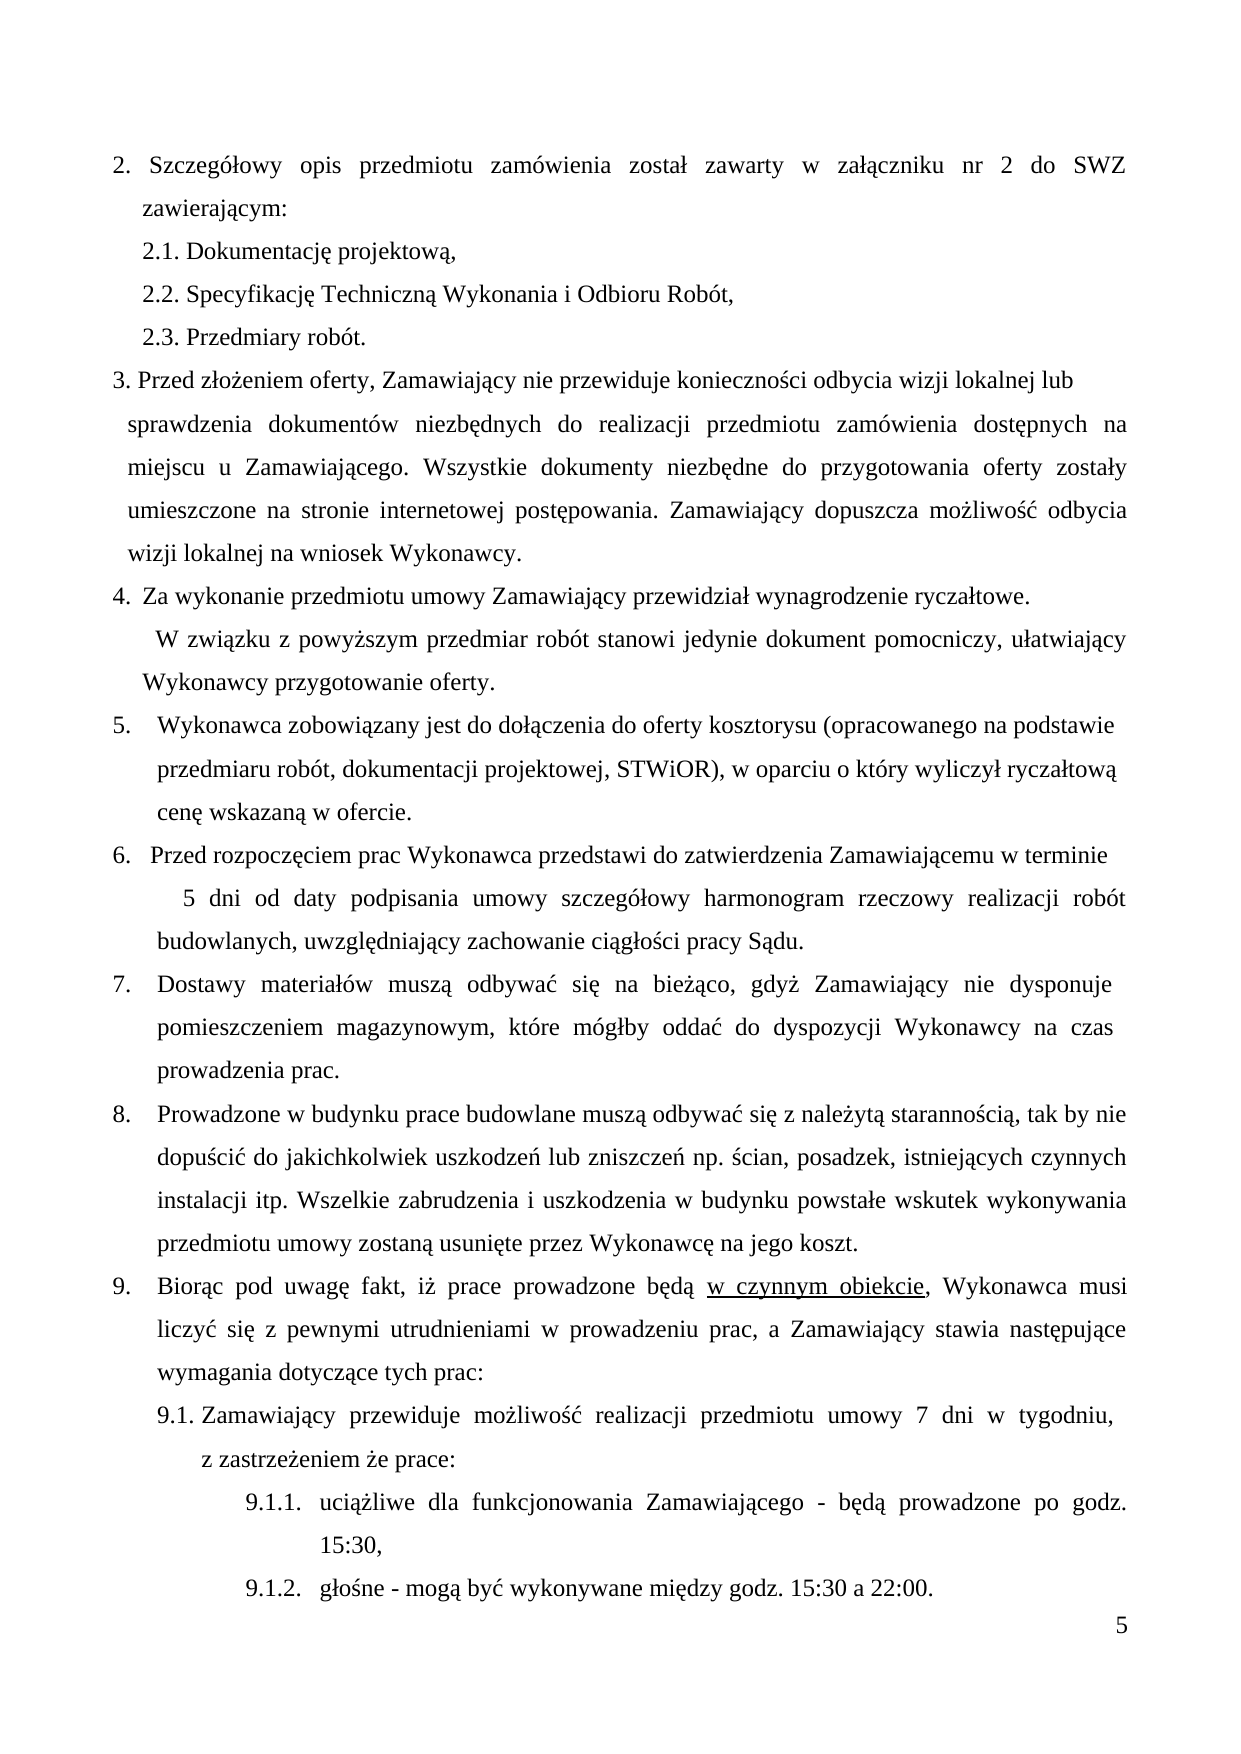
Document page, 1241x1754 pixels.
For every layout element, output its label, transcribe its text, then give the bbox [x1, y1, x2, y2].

list Dostawy materiałów muszą odbywać się na bieżąco, gdyż Zamawiający nie dysponuje pomieszczeniem magazynowym, które mógłby oddać do dyspozycji Wykonawcy na czas prowadzenia prac. [112, 969, 1128, 1084]
list głośne - mogą być wykonywane między godz. 15:30 a 22:00. [245, 1573, 1128, 1602]
text 3. Przed złożeniem oferty, Zamawiający nie przewiduje konieczności odbycia wizji lokalnej lub [112, 366, 1128, 394]
list Za wykonanie przedmiotu umowy Zamawiający przewidział wynagrodzenie ryczałtowe. [112, 581, 1128, 610]
list Zamawiający przewiduje możliwość realizacji przedmiotu umowy 7 dni w tygodniu, z zastrzeżeniem że prace: [157, 1401, 1128, 1472]
list Wykonawca zobowiązany jest do dołączenia do oferty kosztorysu (opracowanego na podstawie przedmiaru robót, dokumentacji projektowej, STWiOR), w oparciu o który wyliczył ryczałtową cenę wskazaną w ofercie. [112, 711, 1128, 826]
text 2.3. Przedmiary robót. [142, 322, 1128, 351]
list W związku z powyższym przedmiar robót stanowi jedynie dokument pomocniczy, ułatwiający Wykonawcy przygotowanie oferty. [112, 624, 1128, 696]
list Prowadzone w budynku prace budowlane muszą odbywać się z należytą starannością, tak by nie dopuścić do jakichkolwiek uszkodzeń lub zniszczeń np. ścian, posadzek, istniejących czynnych instalacji itp. Wszelkie zabrudzenia i uszkodzenia w budynku powstałe wskutek wykonywania przedmiotu umowy zostaną usunięte przez Wykonawcę na jego koszt. [112, 1099, 1128, 1257]
text sprawdzenia dokumentów niezbędnych do realizacji przedmiotu zamówienia dostępnych na miejscu u Zamawiającego. Wszystkie dokumenty niezbędne do przygotowania oferty zostały umieszczone na stronie internetowej postępowania. Zamawiający dopuszcza możliwość odbycia wizji lokalnej na wniosek Wykonawcy. [127, 409, 1128, 567]
list Przed rozpoczęciem prac Wykonawca przedstawi do zatwierdzenia Zamawiającemu w terminie [112, 840, 1128, 869]
list uciążliwe dla funkcjonowania Zamawiającego - będą prowadzone po godz. 15:30, [245, 1487, 1128, 1559]
text 5 dni od daty podpisania umowy szczegółowy harmonogram rzeczowy realizacji robót budowlanych, uwzględniający zachowanie ciągłości pracy Sądu. [127, 883, 1128, 955]
text 2.2. Specyfikację Techniczną Wykonania i Odbioru Robót, [142, 279, 1128, 308]
list Biorąc pod uwagę fakt, iż prace prowadzone będą w czynnym obiekcie, Wykonawca musi liczyć się z pewnymi utrudnieniami w prowadzeniu prac, a Zamawiający stawia następujące wymagania dotyczące tych prac: [112, 1271, 1128, 1386]
text 2. Szczegółowy opis przedmiotu zamówienia został zawarty w załączniku nr 2 do SWZ zawierającym: [112, 150, 1128, 222]
text 2.1. Dokumentację projektową, [142, 236, 1128, 265]
